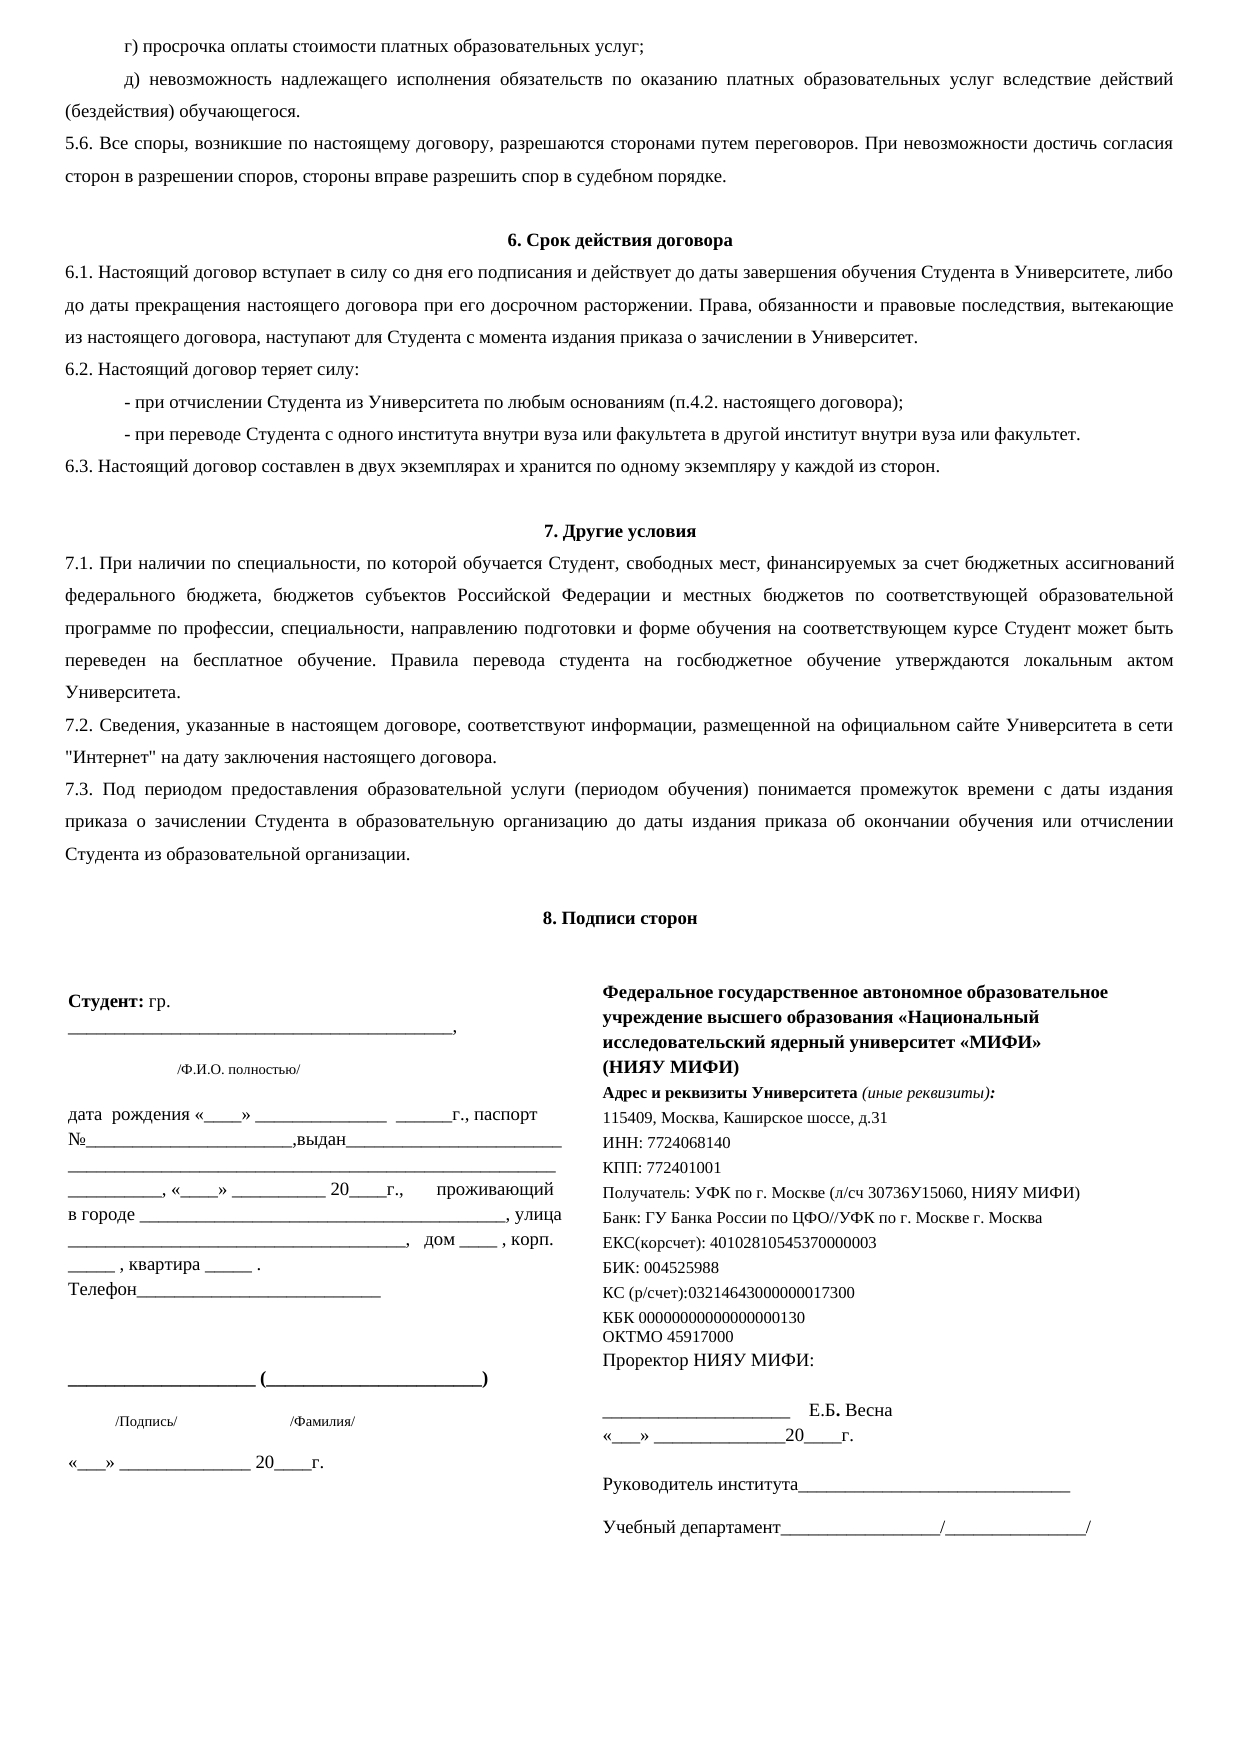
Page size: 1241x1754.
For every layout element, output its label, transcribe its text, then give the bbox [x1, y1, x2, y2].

text 6. Срок действия договора [65, 229, 1175, 251]
text 6.3. Настоящий договор составлен в двух экземплярах и хранится по одному экземпляру у каждой из сторон. [65, 455, 1175, 477]
text 7.2. Сведения, указанные в настоящем договоре, соответствуют информации, размещенной на официальном сайте Университета в сети "Интернет" на дату заключения настоящего договора. [65, 713, 1175, 767]
text - при отчислении Студента из Университета по любым основаниям (п.4.2. настоящего договора); [65, 391, 1175, 412]
text 7. Другие условия [65, 520, 1175, 541]
text - при переводе Студента с одного института внутри вуза или факультета в другой институт внутри вуза или факультет. [65, 423, 1175, 444]
text 7.1. При наличии по специальности, по которой обучается Студент, свободных мест, финансируемых за счет бюджетных ассигнований федерального бюджета, бюджетов субъектов Российской Федерации и местных бюджетов по соответствующей образовательной программе по профессии, специальности, направлению подготовки и форме обучения на соответствующем курсе Студент может быть переведен на бесплатное обучение. Правила перевода студента на госбюджетное обучение утверждаются локальным актом Университета. [65, 552, 1175, 703]
text д) невозможность надлежащего исполнения обязательств по оказанию платных образовательных услуг вследствие действий (бездействия) обучающегося. [65, 68, 1175, 122]
text 6.2. Настоящий договор теряет силу: [65, 358, 1175, 380]
text г) просрочка оплаты стоимости платных образовательных услуг; [65, 35, 1175, 57]
text 5.6. Все споры, возникшие по настоящему договору, разрешаются сторонами путем переговоров. При невозможности достичь согласия сторон в разрешении споров, стороны вправе разрешить спор в судебном порядке. [65, 132, 1175, 186]
text 7.3. Под периодом предоставления образовательной услуги (периодом обучения) понимается промежуток времени с даты издания приказа о зачислении Студента в образовательную организацию до даты издания приказа об окончании обучения или отчислении Студента из образовательной организации. [65, 778, 1175, 864]
text 6.1. Настоящий договор вступает в силу со дня его подписания и действует до даты завершения обучения Студента в Университете, либо до даты прекращения настоящего договора при его досрочном расторжении. Права, обязанности и правовые последствия, вытекающие из настоящего договора, наступают для Студента с момента издания приказа о зачислении в Университет. [65, 261, 1175, 348]
text 8. Подписи сторон [65, 907, 1175, 929]
